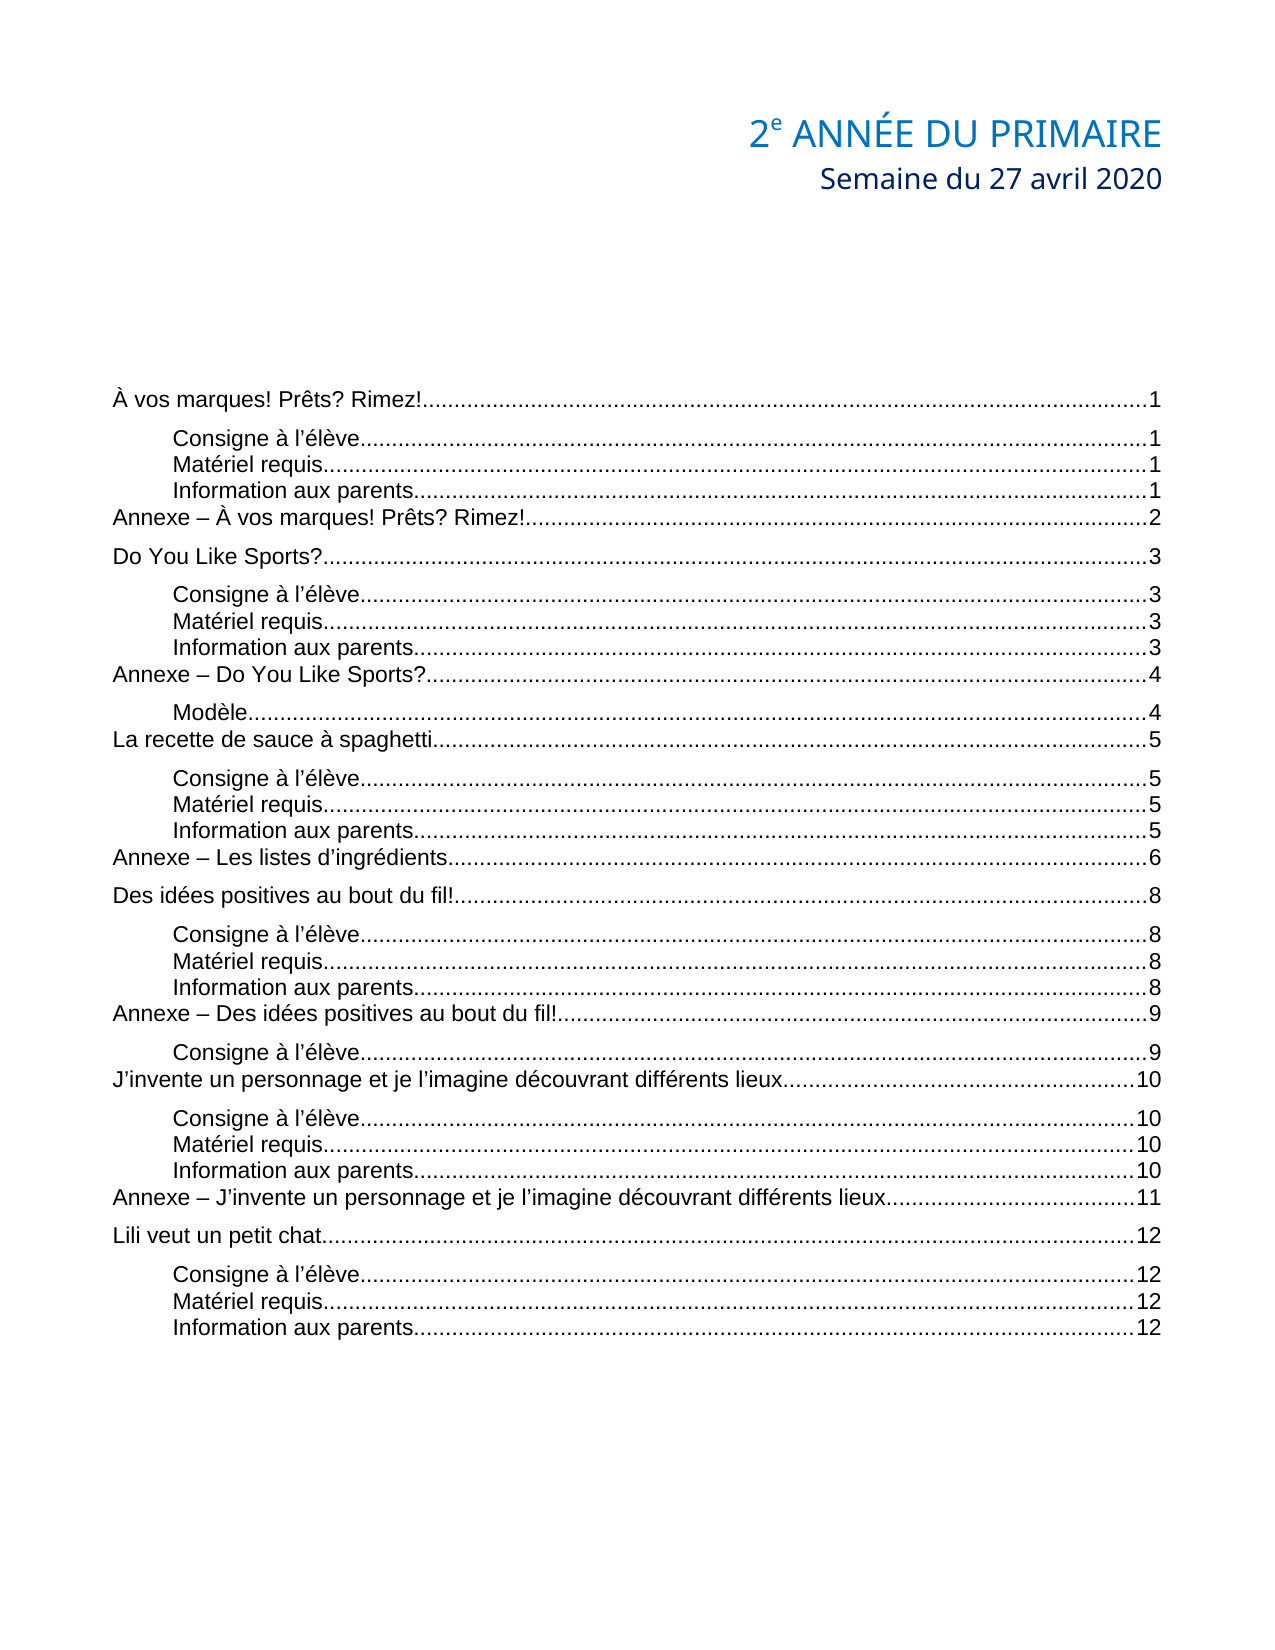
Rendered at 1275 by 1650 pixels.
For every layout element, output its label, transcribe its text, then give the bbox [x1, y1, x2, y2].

text Do You Like Sports? 3 [112, 543, 1162, 569]
text Information aux parents 3 [172, 634, 1162, 661]
text Des idées positives au bout du fil! 8 [112, 882, 1162, 909]
text Annexe – J’invente un personnage et je l’imagine découvrant différents lieux 11 [112, 1183, 1162, 1210]
text 2e année du primaire [112, 108, 1162, 159]
text Annexe – Des idées positives au bout du fil! 9 [112, 1000, 1162, 1027]
text Consigne à l’élève 3 [172, 581, 1162, 608]
text Matériel requis 8 [172, 948, 1162, 974]
text Matériel requis 5 [172, 791, 1162, 817]
text Consigne à l’élève 1 [172, 425, 1162, 451]
text Matériel requis 1 [172, 451, 1162, 477]
text Consigne à l’élève 12 [172, 1261, 1162, 1288]
text Matériel requis 3 [172, 608, 1162, 634]
text Information aux parents 12 [172, 1314, 1162, 1340]
text Matériel requis 10 [172, 1131, 1162, 1157]
text Information aux parents 8 [172, 974, 1162, 1000]
text Consigne à l’élève 5 [172, 764, 1162, 791]
text La recette de sauce à spaghetti 5 [112, 726, 1162, 752]
text À vos marques! Prêts? Rimez! 1 [112, 386, 1162, 412]
text Consigne à l’élève 8 [172, 921, 1162, 948]
text Modèle 4 [172, 699, 1162, 726]
text Information aux parents 1 [172, 477, 1162, 504]
text Annexe – Les listes d’ingrédients 6 [112, 844, 1162, 870]
text Lili veut un petit chat 12 [112, 1222, 1162, 1249]
text J’invente un personnage et je l’imagine découvrant différents lieux 10 [112, 1066, 1162, 1092]
text Semaine du 27 avril 2020 [112, 159, 1162, 198]
text Annexe – Do You Like Sports? 4 [112, 661, 1162, 687]
text Information aux parents 10 [172, 1157, 1162, 1183]
text Consigne à l’élève 10 [172, 1104, 1162, 1131]
text Consigne à l’élève 9 [172, 1039, 1162, 1066]
text Matériel requis 12 [172, 1288, 1162, 1314]
text Annexe – À vos marques! Prêts? Rimez! 2 [112, 504, 1162, 530]
text Information aux parents 5 [172, 817, 1162, 844]
